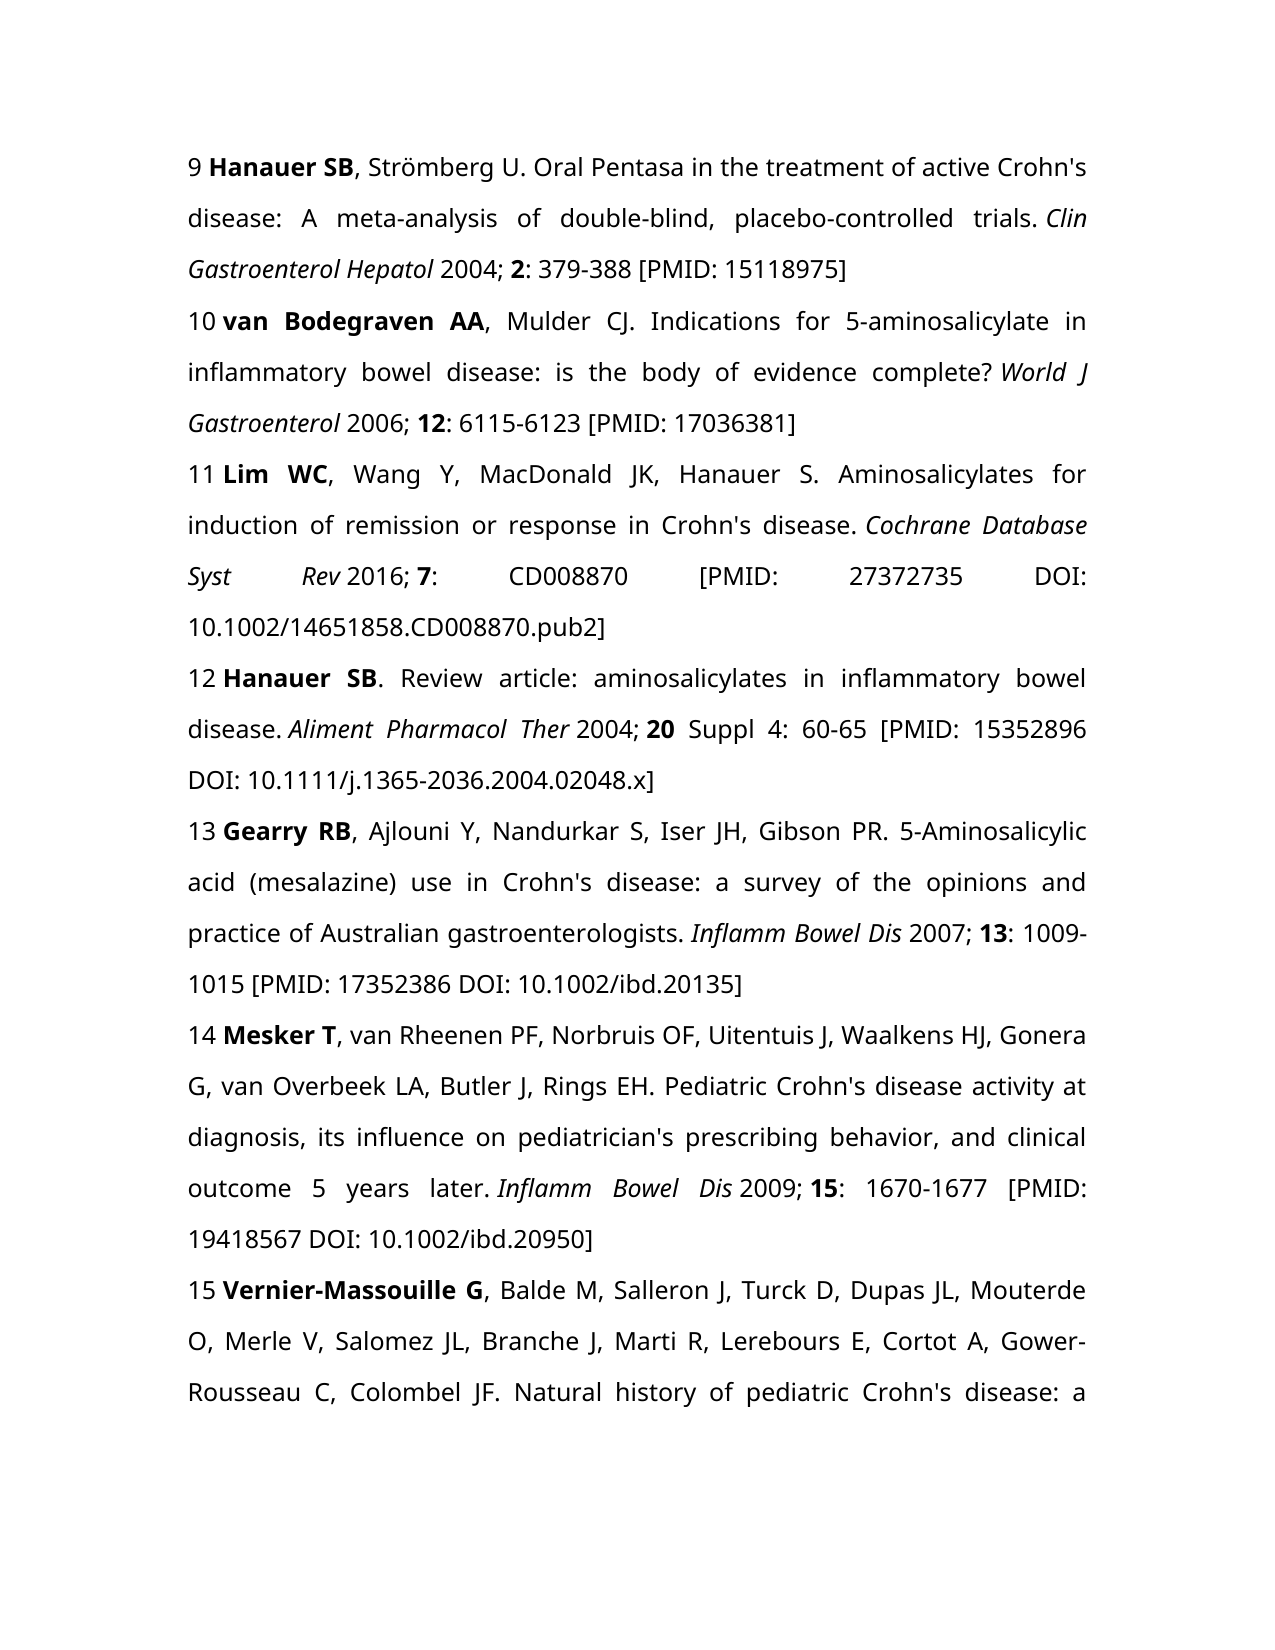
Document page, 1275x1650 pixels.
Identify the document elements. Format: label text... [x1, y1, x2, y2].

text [187, 1273, 1087, 1409]
text 13 Gearry RB, Ajlouni Y, Nandurkar S, Iser JH, Gibson PR. 5-Aminosalicylic acid (mesalazine) use in Crohn's disease: a survey of the opinions and practice of Australian gastroenterologists. Inflamm Bowel Dis 2007; 13: 1009-1015 [PMID: 17352386 DOI: 10.1002/ibd.20135] [187, 813, 1087, 1001]
text 12 Hanauer SB. Review article: aminosalicylates in inflammatory bowel disease. Aliment Pharmacol Ther 2004; 20 Suppl 4: 60-65 [PMID: 15352896 DOI: 10.1111/j.1365-2036.2004.02048.x] [187, 660, 1087, 797]
text 11 Lim WC, Wang Y, MacDonald JK, Hanauer S. Aminosalicylates for induction of remission or response in Crohn's disease. Cochrane Database Syst Rev 2016; 7: CD008870 [PMID: 27372735 DOI: 10.1002/14651858.CD008870.pub2] [187, 456, 1087, 643]
text 9 Hanauer SB, Strömberg U. Oral Pentasa in the treatment of active Crohn's disease: A meta-analysis of double-blind, placebo-controlled trials. Clin Gastroenterol Hepatol 2004; 2: 379-388 [PMID: 15118975] [187, 150, 1087, 286]
text 10 van Bodegraven AA, Mulder CJ. Indications for 5-aminosalicylate in inflammatory bowel disease: is the body of evidence complete? World J Gastroenterol 2006; 12: 6115-6123 [PMID: 17036381] [187, 303, 1087, 439]
text 14 Mesker T, van Rheenen PF, Norbruis OF, Uitentuis J, Waalkens HJ, Gonera G, van Overbeek LA, Butler J, Rings EH. Pediatric Crohn's disease activity at diagnosis, its influence on pediatrician's prescribing behavior, and clinical outcome 5 years later. Inflamm Bowel Dis 2009; 15: 1670-1677 [PMID: 19418567 DOI: 10.1002/ibd.20950] [187, 1018, 1087, 1256]
